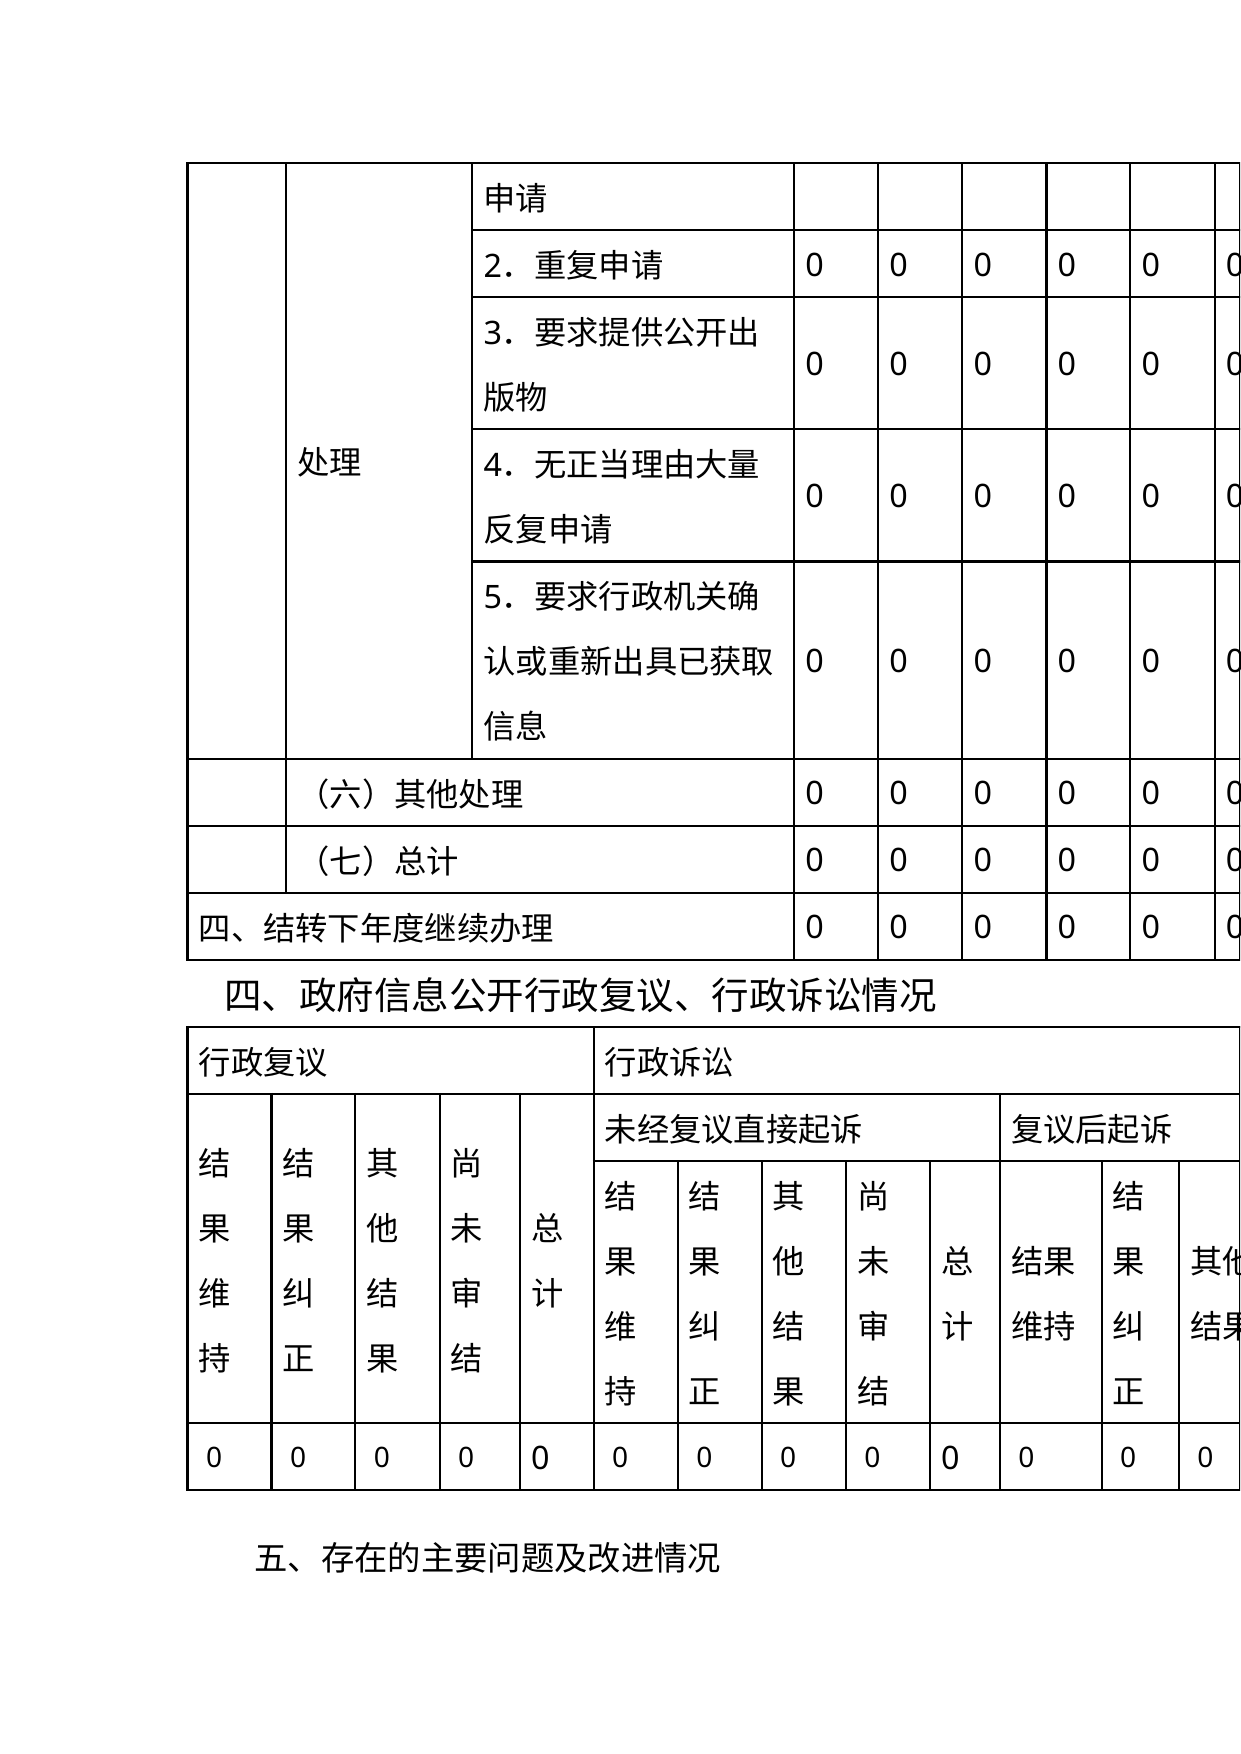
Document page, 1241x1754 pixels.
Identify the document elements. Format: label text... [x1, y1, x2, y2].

table_cell 0 [795, 164, 877, 229]
table_cell 0 [1048, 231, 1129, 296]
table_cell 0 [963, 298, 1045, 428]
table_cell 0 [1216, 563, 1239, 757]
table_cell 0 [931, 1424, 999, 1489]
table_cell 0 [356, 1424, 439, 1489]
table_header 行政诉讼 [595, 1028, 1239, 1093]
table_cell 0 [1048, 894, 1129, 959]
table_cell 0 [847, 1424, 929, 1489]
table_cell 1．信访举报投诉类申请 [473, 164, 793, 229]
table_cell 0 [795, 760, 877, 824]
table_cell 总计 [521, 1095, 593, 1422]
table_cell 5．要求行政机关确认或重新出具已获取信息 [473, 563, 793, 757]
table_cell 0 [1131, 827, 1214, 892]
table_cell 0 [795, 298, 877, 428]
table_cell 0 [1048, 164, 1129, 229]
table_cell 0 [795, 894, 877, 959]
table_cell 0 [1131, 563, 1214, 757]
table_cell 0 [1131, 894, 1214, 959]
table_cell [189, 827, 285, 892]
table_cell 0 [963, 827, 1045, 892]
table_cell 0 [1131, 164, 1214, 229]
table_cell 4．无正当理由大量反复申请 [473, 430, 793, 560]
table_cell （五）不予处理 [287, 164, 471, 757]
table_cell 0 [1216, 827, 1239, 892]
table_cell 0 [1216, 298, 1239, 428]
table_cell 0 [1216, 760, 1239, 824]
table_cell 结果维持 [595, 1162, 677, 1422]
table_cell 0 [595, 1424, 677, 1489]
table_cell 0 [795, 231, 877, 296]
table_cell 其他结果 [356, 1095, 439, 1422]
table_cell 0 [879, 760, 961, 824]
table_cell 0 [1216, 231, 1239, 296]
table_cell 四、结转下年度继续办理 [189, 894, 793, 959]
table_cell 0 [1131, 231, 1214, 296]
table_cell 0 [1216, 894, 1239, 959]
table_cell 0 [1048, 298, 1129, 428]
table_cell 0 [795, 563, 877, 757]
table_cell 结果纠正 [679, 1162, 761, 1422]
table_cell 尚未审结 [441, 1095, 519, 1422]
table_cell 0 [879, 894, 961, 959]
table_cell 0 [189, 1424, 270, 1489]
table_cell 0 [1131, 430, 1214, 560]
table_cell 0 [1048, 827, 1129, 892]
table_cell 0 [879, 827, 961, 892]
text 四、政府信息公开行政复议、行政诉讼情况 [187, 961, 1053, 1026]
table_cell 0 [521, 1424, 593, 1489]
table_cell 总计 [931, 1162, 999, 1422]
table_cell 0 [441, 1424, 519, 1489]
table_cell 0 [879, 164, 961, 229]
table_cell 0 [963, 231, 1045, 296]
table_cell [189, 760, 285, 824]
table_cell 0 [1001, 1424, 1101, 1489]
table_cell 0 [1048, 430, 1129, 560]
table_cell 0 [879, 231, 961, 296]
table_cell 2．重复申请 [473, 231, 793, 296]
table_cell 0 [795, 430, 877, 560]
text 五、存在的主要问题及改进情况 [187, 1524, 1053, 1589]
table_cell 0 [1216, 164, 1239, 229]
table_cell 0 [963, 760, 1045, 824]
table_cell 0 [879, 298, 961, 428]
table_cell 0 [879, 563, 961, 757]
table_cell 复议后起诉 [1001, 1095, 1239, 1160]
table_cell 其他结果 [1180, 1162, 1239, 1422]
table_cell 0 [1216, 430, 1239, 560]
table_cell 0 [763, 1424, 845, 1489]
table_header 行政复议 [189, 1028, 593, 1093]
table_cell 0 [963, 430, 1045, 560]
table_cell 0 [963, 164, 1045, 229]
table_cell 未经复议直接起诉 [595, 1095, 999, 1160]
table_cell 0 [273, 1424, 354, 1489]
table_cell 0 [1131, 760, 1214, 824]
table_cell 0 [1103, 1424, 1178, 1489]
table_cell 结果纠正 [1103, 1162, 1178, 1422]
table_cell 0 [1131, 298, 1214, 428]
table_cell 结果维持 [1001, 1162, 1101, 1422]
table_cell 其他结果 [763, 1162, 845, 1422]
table_cell 结果维持 [189, 1095, 270, 1422]
table_cell 0 [1048, 760, 1129, 824]
table_cell 0 [879, 430, 961, 560]
table_cell （七）总计 [287, 827, 793, 892]
table_cell 0 [795, 827, 877, 892]
table_cell 尚未审结 [847, 1162, 929, 1422]
table_cell 结果纠正 [273, 1095, 354, 1422]
table_cell 0 [963, 563, 1045, 757]
table_cell 3．要求提供公开出版物 [473, 298, 793, 428]
table_cell （六）其他处理 [287, 760, 793, 824]
table_cell 0 [679, 1424, 761, 1489]
table_cell 0 [1180, 1424, 1239, 1489]
table_cell 0 [1048, 563, 1129, 757]
table_cell 0 [963, 894, 1045, 959]
